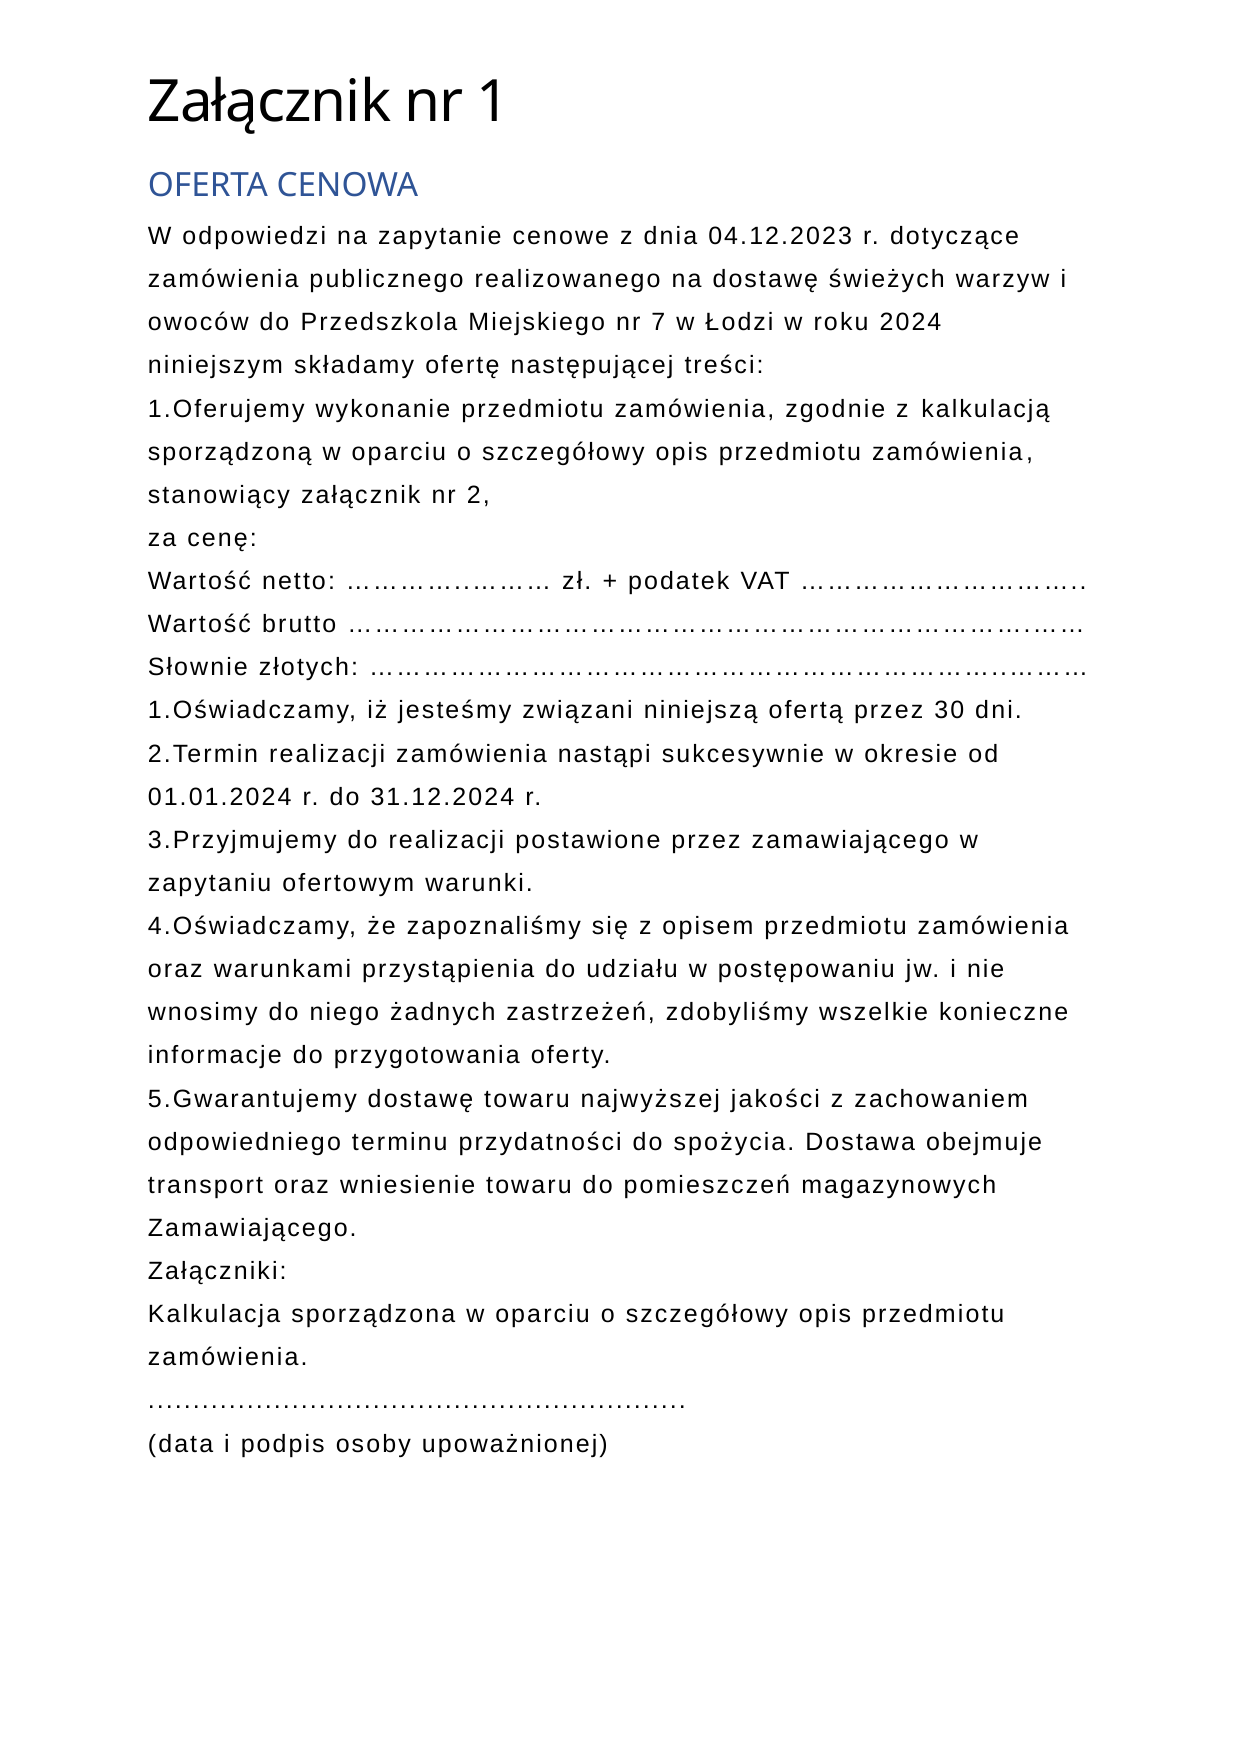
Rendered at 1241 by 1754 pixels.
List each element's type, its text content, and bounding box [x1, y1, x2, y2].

text Załącznik nr 1 OFERTA CENOWA W odpowiedzi na zapytanie cenowe z dnia 04.12.2023 r. dotyczące zamówienia publicznego realizowanego na dostawę świeżych warzyw i owoców do Przedszkola Miejskiego nr 7 w Łodzi w roku 2024 niniejszym składamy ofertę następującej treści: 1.Oferujemy wykonanie przedmiotu zamówienia, zgodnie z kalkulacją sporządzoną w oparciu o szczegółowy opis przedmiotu zamówienia, stanowiący załącznik nr 2, za cenę: Wartość netto: …………..……… zł. + podatek VAT ………………………….. Wartość brutto ………………………………………………………………….…… Słownie złotych: ……………………………………………………………..……… 1.Oświadczamy, iż jesteśmy związani niniejszą ofertą przez 30 dni. 2.Termin realizacji zamówienia nastąpi sukcesywnie w okresie od 01.01.2024 r. do 31.12.2024 r. 3.Przyjmujemy do realizacji postawione przez zamawiającego w zapytaniu ofertowym warunki. 4.Oświadczamy, że zapoznaliśmy się z opisem przedmiotu zamówienia oraz warunkami przystąpienia do udziału w postępowaniu jw. i nie wnosimy do niego żadnych zastrzeżeń, zdobyliśmy wszelkie konieczne informacje do przygotowania oferty. 5.Gwarantujemy dostawę towaru najwyższej jakości z zachowaniem odpowiedniego terminu przydatności do spożycia. Dostawa obejmuje transport oraz wniesienie towaru do pomieszczeń magazynowych Zamawiającego. Załączniki: Kalkulacja sporządzona w oparciu o szczegółowy opis przedmiotu zamówienia. ............................................................ (data i podpis osoby upoważnionej) [148, 59, 1093, 1457]
